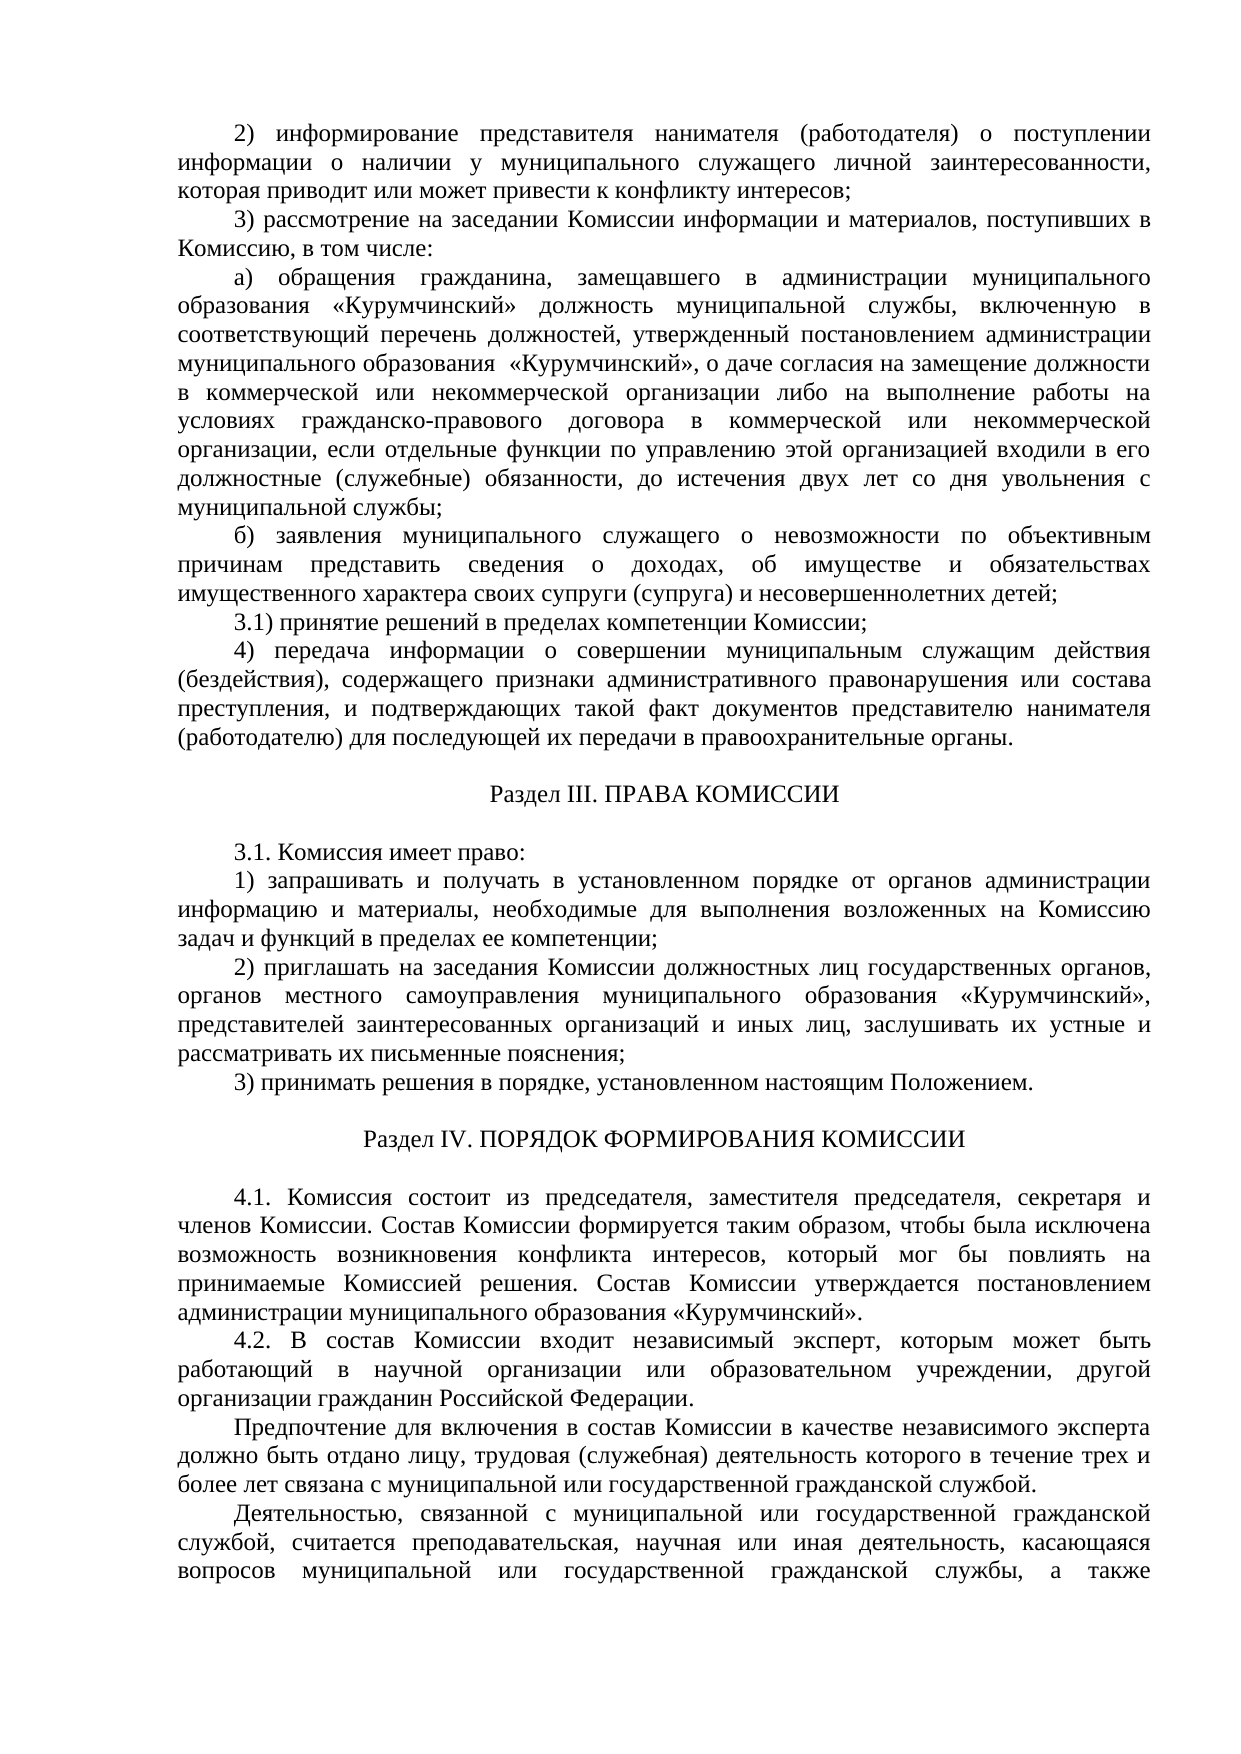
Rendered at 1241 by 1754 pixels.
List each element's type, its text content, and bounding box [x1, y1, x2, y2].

text 2) приглашать на заседания Комиссии должностных лиц государственных органов, органов местного самоуправления муниципального образования «Курумчинский», представителей заинтересованных организаций и иных лиц, заслушивать их устные и рассматривать их письменные пояснения; [177, 952, 1152, 1067]
text 3.1) принятие решений в пределах компетенции Комиссии; [177, 607, 1152, 636]
text 4.2. В состав Комиссии входит независимый эксперт, которым может быть работающий в научной организации или образовательном учреждении, другой организации гражданин Российской Федерации. [177, 1326, 1152, 1412]
text 3) рассмотрение на заседании Комиссии информации и материалов, поступивших в Комиссию, в том числе: [177, 204, 1152, 262]
text Раздел IV. ПОРЯДОК ФОРМИРОВАНИЯ КОМИССИИ [177, 1124, 1152, 1153]
text 3) принимать решения в порядке, установленном настоящим Положением. [177, 1067, 1152, 1096]
text б) заявления муниципального служащего о невозможности по объективным причинам представить сведения о доходах, об имуществе и обязательствах имущественного характера своих супруги (супруга) и несовершеннолетних детей; [177, 521, 1152, 607]
text 4) передача информации о совершении муниципальным служащим действия (бездействия), содержащего признаки административного правонарушения или состава преступления, и подтверждающих такой факт документов представителю нанимателя (работодателю) для последующей их передачи в правоохранительные органы. [177, 636, 1152, 751]
text Раздел III. ПРАВА КОМИССИИ [177, 779, 1152, 808]
text 4.1. Комиссия состоит из председателя, заместителя председателя, секретаря и членов Комиссии. Состав Комиссии формируется таким образом, чтобы была исключена возможность возникновения конфликта интересов, который мог бы повлиять на принимаемые Комиссией решения. Состав Комиссии утверждается постановлением администрации муниципального образования «Курумчинский». [177, 1182, 1152, 1326]
text 3.1. Комиссия имеет право: [177, 837, 1152, 866]
text а) обращения гражданина, замещавшего в администрации муниципального образования «Курумчинский» должность муниципальной службы, включенную в соответствующий перечень должностей, утвержденный постановлением администрации муниципального образования «Курумчинский», о даче согласия на замещение должности в коммерческой или некоммерческой организации либо на выполнение работы на условиях гражданско-правового договора в коммерческой или некоммерческой организации, если отдельные функции по управлению этой организацией входили в его должностные (служебные) обязанности, до истечения двух лет со дня увольнения с муниципальной службы; [177, 262, 1152, 521]
text 1) запрашивать и получать в установленном порядке от органов администрации информацию и материалы, необходимые для выполнения возложенных на Комиссию задач и функций в пределах ее компетенции; [177, 866, 1152, 952]
text 2) информирование представителя нанимателя (работодателя) о поступлении информации о наличии у муниципального служащего личной заинтересованности, которая приводит или может привести к конфликту интересов; [177, 118, 1152, 204]
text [177, 1498, 1152, 1584]
text Предпочтение для включения в состав Комиссии в качестве независимого эксперта должно быть отдано лицу, трудовая (служебная) деятельность которого в течение трех и более лет связана с муниципальной или государственной гражданской службой. [177, 1412, 1152, 1498]
